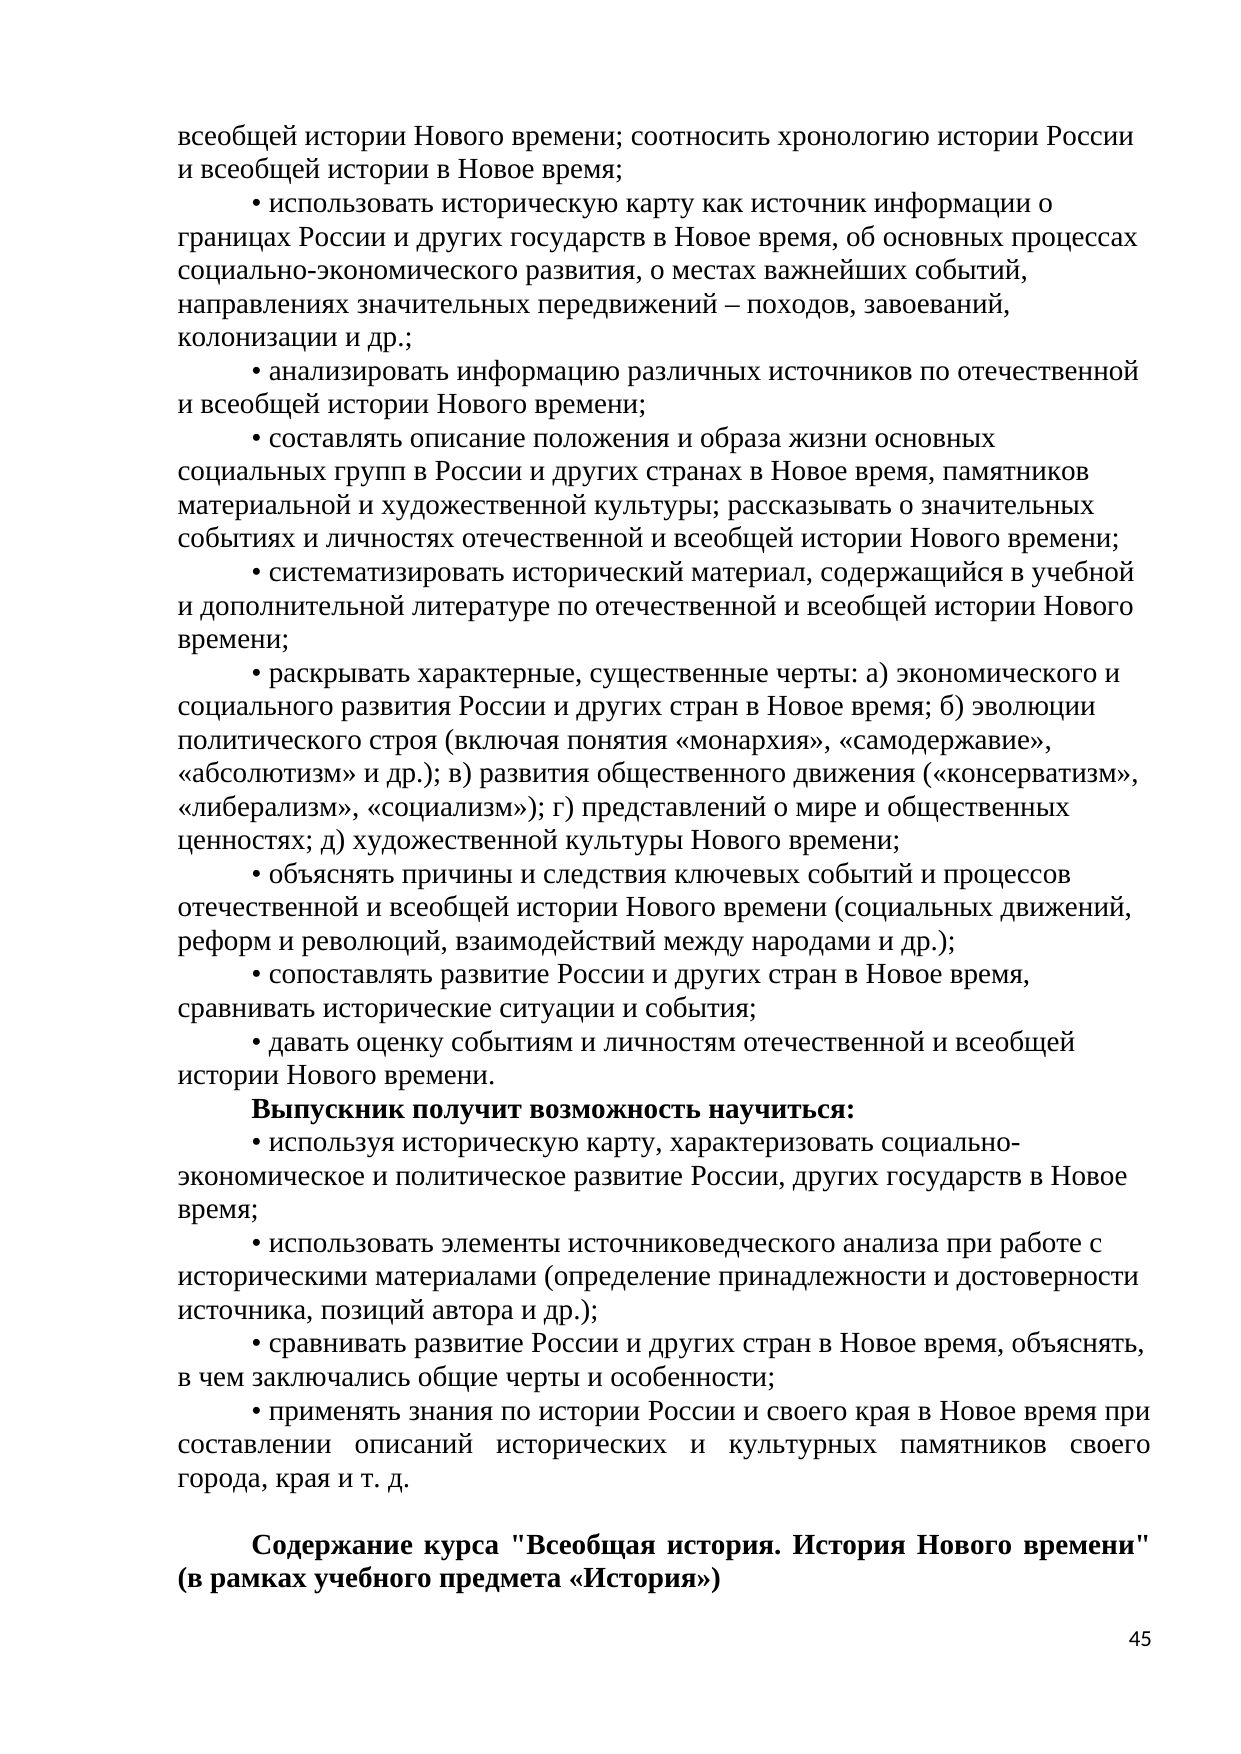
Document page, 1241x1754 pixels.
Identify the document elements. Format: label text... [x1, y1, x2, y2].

text • применять знания по истории России и своего края в Новое время при составлении описаний исторических и культурных памятников своего города, края и т. д. [177, 1393, 1152, 1493]
text • раскрывать характерные, существенные черты: а) экономического и социального развития России и других стран в Новое время; б) эволюции политического строя (включая понятия «монархия», «самодержавие», «абсолютизм» и др.); в) развития общественного движения («консерватизм», «либерализм», «социализм»); г) представлений о мире и общественных ценностях; д) художественной культуры Нового времени; [177, 655, 1152, 856]
text • сравнивать развитие России и других стран в Новое время, объяснять, в чем заключались общие черты и особенности; [177, 1326, 1152, 1393]
text • систематизировать исторический материал, содержащийся в учебной и дополнительной литературе по отечественной и всеобщей истории Нового времени; [177, 554, 1152, 655]
text • использовать историческую карту как источник информации о границах России и других государств в Новое время, об основных процессах социально-экономического развития, о местах важнейших событий, направлениях значительных передвижений – походов, завоеваний, колонизации и др.; [177, 185, 1152, 353]
text • использовать элементы источниковедческого анализа при работе с историческими материалами (определение принадлежности и достоверности источника, позиций автора и др.); [177, 1225, 1152, 1326]
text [177, 118, 1152, 185]
text • сопоставлять развитие России и других стран в Новое время, сравнивать исторические ситуации и события; [177, 957, 1152, 1024]
text • анализировать информацию различных источников по отечественной и всеобщей истории Нового времени; [177, 353, 1152, 420]
text Содержание курса "Всеобщая история. История Нового времени" (в рамках учебного предмета «История») [177, 1527, 1152, 1594]
text Выпускник получит возможность научиться: [177, 1091, 1152, 1124]
text • объяснять причины и следствия ключевых событий и процессов отечественной и всеобщей истории Нового времени (социальных движений, реформ и революций, взаимодействий между народами и др.); [177, 856, 1152, 957]
text • составлять описание положения и образа жизни основных социальных групп в России и других странах в Новое время, памятников материальной и художественной культуры; рассказывать о значительных событиях и личностях отечественной и всеобщей истории Нового времени; [177, 420, 1152, 554]
text • давать оценку событиям и личностям отечественной и всеобщей истории Нового времени. [177, 1024, 1152, 1091]
text • используя историческую карту, характеризовать социально-экономическое и политическое развитие России, других государств в Новое время; [177, 1124, 1152, 1225]
